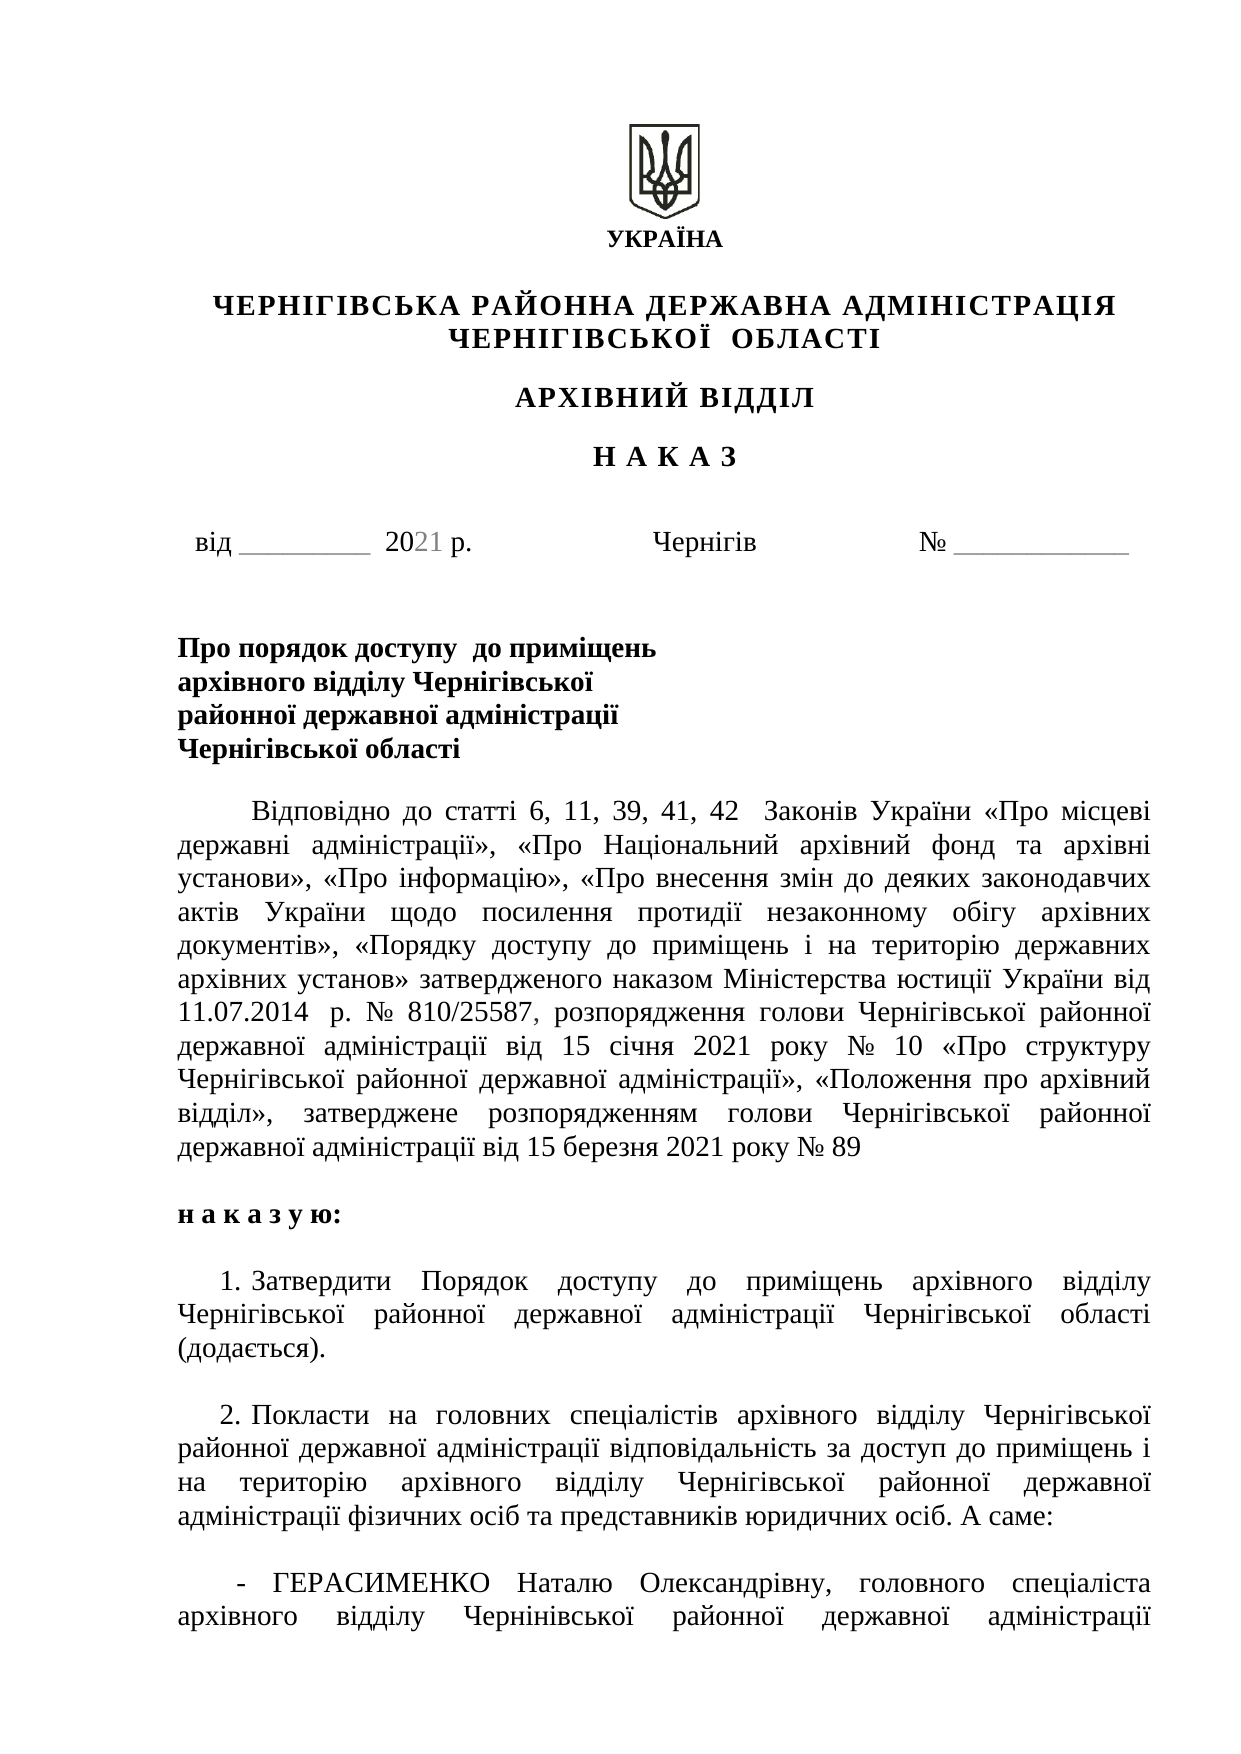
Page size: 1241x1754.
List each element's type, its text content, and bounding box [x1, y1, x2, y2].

table_header № ____________ [848, 512, 1181, 577]
text Чернігівської області [177, 731, 1152, 764]
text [177, 1565, 1152, 1632]
list Покласти на головних спеціалістів архівного відділу Чернігівської районної державної адміністрації відповідальність за доступ до приміщень і на територію архівного відділу Чернігівської районної державної адміністрації фізичних осіб та представників юридичних осіб. А саме: [177, 1397, 1152, 1531]
text ЧЕРНІГІВСЬКА РАЙОННА ДЕРЖАВНА АДМІНІСТРАЦІЯ [177, 288, 1152, 322]
text ЧЕРНІГІВСЬКОЇ ОБЛАСТІ [177, 322, 1152, 355]
text архівного відділу Чернігівської [177, 664, 1152, 697]
text районної державної адміністрації [177, 697, 1152, 731]
text НАКАЗ [177, 439, 1152, 472]
table_header Чернігів [561, 512, 848, 577]
text Про порядок доступу до приміщень [177, 630, 1152, 664]
text УКРАЇНА [177, 224, 1152, 253]
list Затвердити Порядок доступу до приміщень архівного відділу Чернігівської районної державної адміністрації Чернігівської області (додається). [177, 1263, 1152, 1363]
text АРХІВНИЙ ВІДДІЛ [177, 380, 1152, 414]
table_header від _________ 2021 р. [184, 512, 561, 577]
text н а к а з у ю: [177, 1196, 1152, 1229]
text Відповідно до статті 6, 11, 39, 41, 42 Законів України «Про місцеві державні адміністрації», «Про Національний архівний фонд та архівні установи», «Про інформацію», «Про внесення змін до деяких законодавчих актів України щодо посилення протидії незаконному обігу архівних документів», «Порядку доступу до приміщень і на територію державних архівних установ» затвердженого наказом Міністерства юстиції України від 11.07.2014 р. № 810/25587, розпорядження голови Чернігівської районної державної адміністрації від 15 січня 2021 року № 10 «Про структуру Чернігівської районної державної адміністрації», «Положення про архівний відділ», затверджене розпорядженням голови Чернігівської районної державної адміністрації від 15 березня 2021 року № 89 [177, 793, 1152, 1162]
